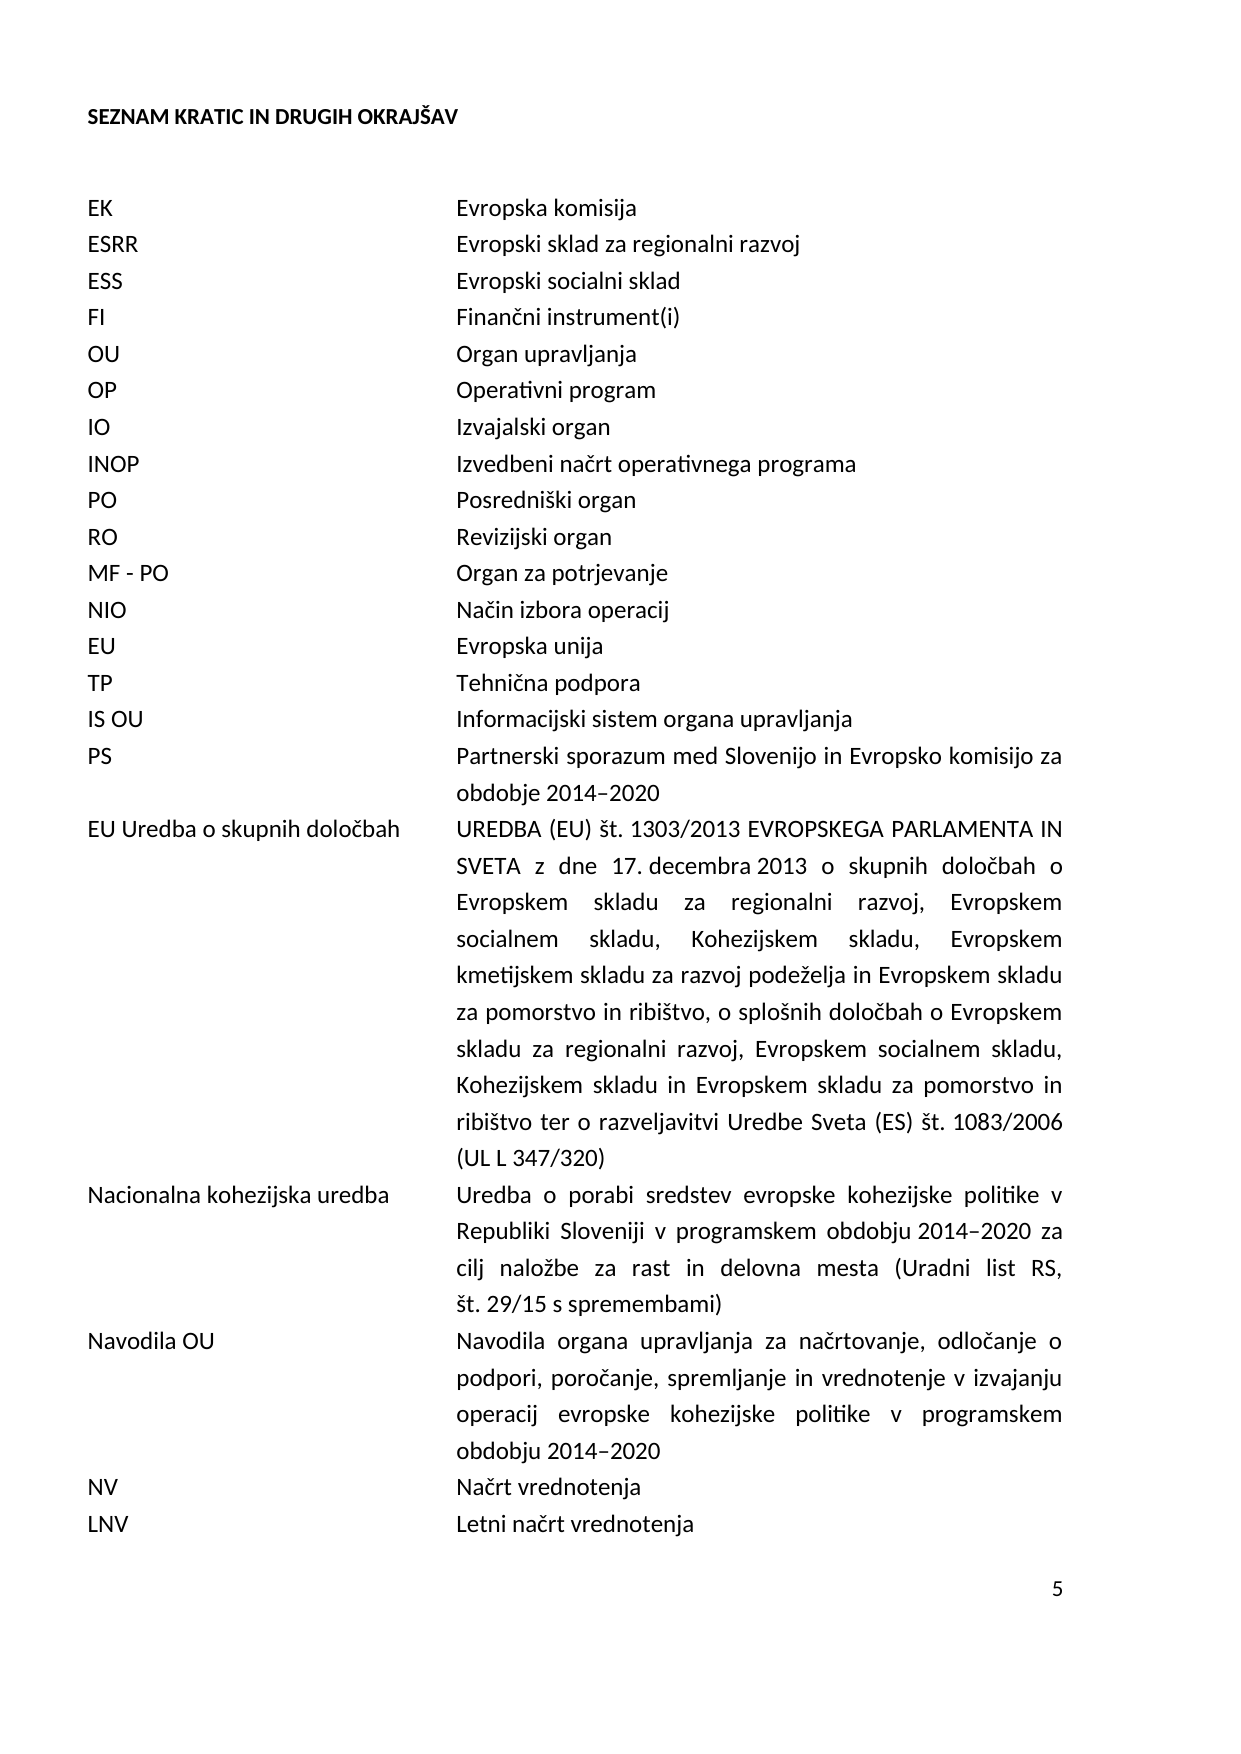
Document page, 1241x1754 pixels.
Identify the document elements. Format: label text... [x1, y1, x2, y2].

text IO Izvajalski organ [87, 411, 1063, 442]
text ESRR Evropski sklad za regionalni razvoj [87, 228, 1063, 259]
text PO Posredniški organ [87, 484, 1063, 515]
text TP Tehnična podpora [87, 667, 1063, 698]
text OP Operativni program [87, 374, 1063, 405]
text EK Evropska komisija [87, 192, 1063, 222]
text OU Organ upravljanja [87, 338, 1063, 368]
text Navodila OU Navodila organa upravljanja za načrtovanje, odločanje o podpori, poročanje, spremljanje in vrednotenje v izvajanju operacij evropske kohezijske politike v programskem obdobju 2014–2020 [87, 1325, 1063, 1465]
text MF - PO Organ za potrjevanje [87, 557, 1063, 588]
text INOP Izvedbeni načrt operativnega programa [87, 448, 1063, 478]
text NV Načrt vrednotenja [87, 1471, 1063, 1502]
text NIO Način izbora operacij [87, 594, 1063, 624]
text Nacionalna kohezijska uredba Uredba o porabi sredstev evropske kohezijske politike v Republiki Sloveniji v programskem obdobju 2014–2020 za cilj naložbe za rast in delovna mesta (Uradni list RS, št. 29/15 s spremembami) [87, 1179, 1063, 1319]
text IS OU Informacijski sistem organa upravljanja [87, 704, 1063, 734]
text RO Revizijski organ [87, 521, 1063, 551]
text PS Partnerski sporazum med Slovenijo in Evropsko komisijo za obdobje 2014–2020 [87, 740, 1063, 807]
text EU Evropska unija [87, 631, 1063, 661]
text ESS Evropski socialni sklad [87, 265, 1063, 295]
text EU Uredba o skupnih določbah UREDBA (EU) št. 1303/2013 EVROPSKEGA PARLAMENTA IN SVETA z dne 17. decembra 2013 o skupnih določbah o Evropskem skladu za regionalni razvoj, Evropskem socialnem skladu, Kohezijskem skladu, Evropskem kmetijskem skladu za razvoj podeželja in Evropskem skladu za pomorstvo in ribištvo, o splošnih določbah o Evropskem skladu za regionalni razvoj, Evropskem socialnem skladu, Kohezijskem skladu in Evropskem skladu za pomorstvo in ribištvo ter o razveljavitvi Uredbe Sveta (ES) št. 1083/2006 (UL L 347/320) [87, 813, 1063, 1173]
text LNV Letni načrt vrednotenja [87, 1508, 1063, 1538]
text FI Finančni instrument(i) [87, 301, 1063, 332]
text SEZNAM KRATIC IN DRUGIH OKRAJŠAV [87, 102, 1063, 130]
